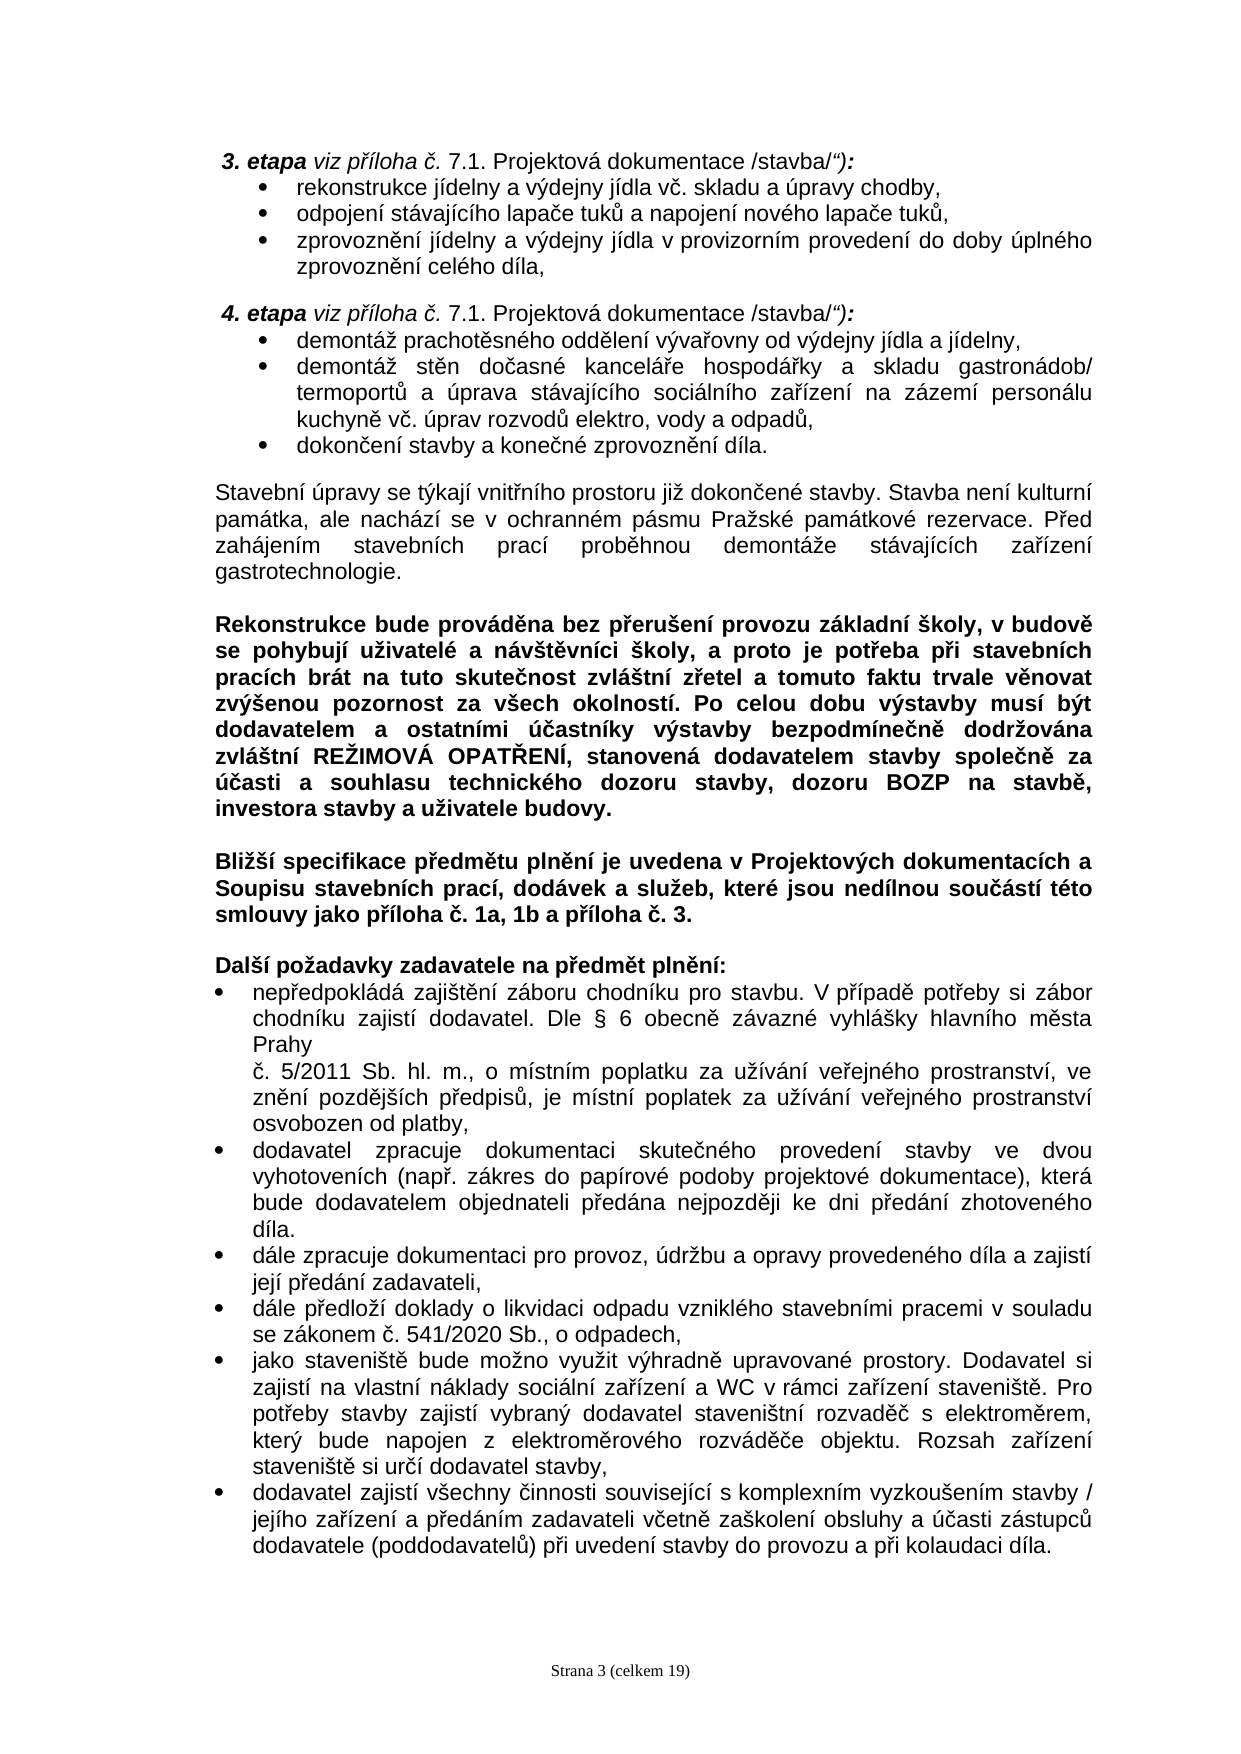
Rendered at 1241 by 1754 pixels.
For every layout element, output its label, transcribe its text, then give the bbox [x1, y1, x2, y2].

text 3. etapa viz příloha č. 7.1. Projektová dokumentace /stavba/“): [148, 148, 1093, 174]
list demontáž stěn dočasné kanceláře hospodářky a skladu gastronádob/ termoportů a úprava stávajícího sociálního zařízení na zázemí personálu kuchyně vč. úprav rozvodů elektro, vody a odpadů, [259, 353, 1093, 432]
list dodavatel zpracuje dokumentaci skutečného provedení stavby ve dvou vyhotoveních (např. zákres do papírové podoby projektové dokumentace), která bude dodavatelem objednateli předána nejpozději ke dni předání zhotoveného díla. [215, 1137, 1093, 1242]
text 4. etapa viz příloha č. 7.1. Projektová dokumentace /stavba/“): [148, 300, 1093, 327]
list dodavatel zajistí všechny činnosti související s komplexním vyzkoušením stavby / jejího zařízení a předáním zadavateli včetně zaškolení obsluhy a účasti zástupců dodavatele (poddodavatelů) při uvedení stavby do provozu a při kolaudaci díla. [215, 1479, 1093, 1558]
list zprovoznění jídelny a výdejny jídla v provizorním provedení do doby úplného zprovoznění celého díla, [259, 227, 1093, 279]
text Rekonstrukce bude prováděna bez přerušení provozu základní školy, v budově se pohybují uživatelé a návštěvníci školy, a proto je potřeba při stavebních pracích brát na tuto skutečnost zvláštní zřetel a tomuto faktu trvale věnovat zvýšenou pozornost za všech okolností. Po celou dobu výstavby musí být dodavatelem a ostatními účastníky výstavby bezpodmínečně dodržována zvláštní REŽIMOVÁ OPATŘENÍ, stanovená dodavatelem stavby společně za účasti a souhlasu technického dozoru stavby, dozoru BOZP na stavbě, investora stavby a uživatele budovy. [215, 611, 1093, 822]
list jako staveniště bude možno využit výhradně upravované prostory. Dodavatel si zajistí na vlastní náklady sociální zařízení a WC v rámci zařízení staveniště. Pro potřeby stavby zajistí vybraný dodavatel staveništní rozvaděč s elektroměrem, který bude napojen z elektroměrového rozváděče objektu. Rozsah zařízení staveniště si určí dodavatel stavby, [215, 1347, 1093, 1479]
list odpojení stávajícího lapače tuků a napojení nového lapače tuků, [259, 200, 1093, 227]
list dále zpracuje dokumentaci pro provoz, údržbu a opravy provedeného díla a zajistí její předání zadavateli, [215, 1242, 1093, 1295]
text Stavební úpravy se týkají vnitřního prostoru již dokončené stavby. Stavba není kulturní památka, ale nachází se v ochranném pásmu Pražské památkové rezervace. Před zahájením stavebních prací proběhnou demontáže stávajících zařízení gastrotechnologie. [215, 479, 1093, 584]
list nepředpokládá zajištění záboru chodníku pro stavbu. V případě potřeby si zábor chodníku zajistí dodavatel. Dle § 6 obecně závazné vyhlášky hlavního města Prahy č. 5/2011 Sb. hl. m., o místním poplatku za užívání veřejného prostranství, ve znění pozdějších předpisů, je místní poplatek za užívání veřejného prostranství osvobozen od platby, [215, 978, 1093, 1137]
list rekonstrukce jídelny a výdejny jídla vč. skladu a úpravy chodby, [259, 174, 1093, 200]
text Bližší specifikace předmětu plnění je uvedena v Projektových dokumentacích a Soupisu stavebních prací, dodávek a služeb, které jsou nedílnou součástí této smlouvy jako příloha č. 1a, 1b a příloha č. 3. [215, 848, 1093, 927]
list dále předloží doklady o likvidaci odpadu vzniklého stavebními pracemi v souladu se zákonem č. 541/2020 Sb., o odpadech, [215, 1295, 1093, 1347]
list dokončení stavby a konečné zprovoznění díla. [259, 432, 1093, 458]
list demontáž prachotěsného oddělení vývařovny od výdejny jídla a jídelny, [259, 327, 1093, 353]
text Další požadavky zadavatele na předmět plnění: [148, 952, 1093, 978]
